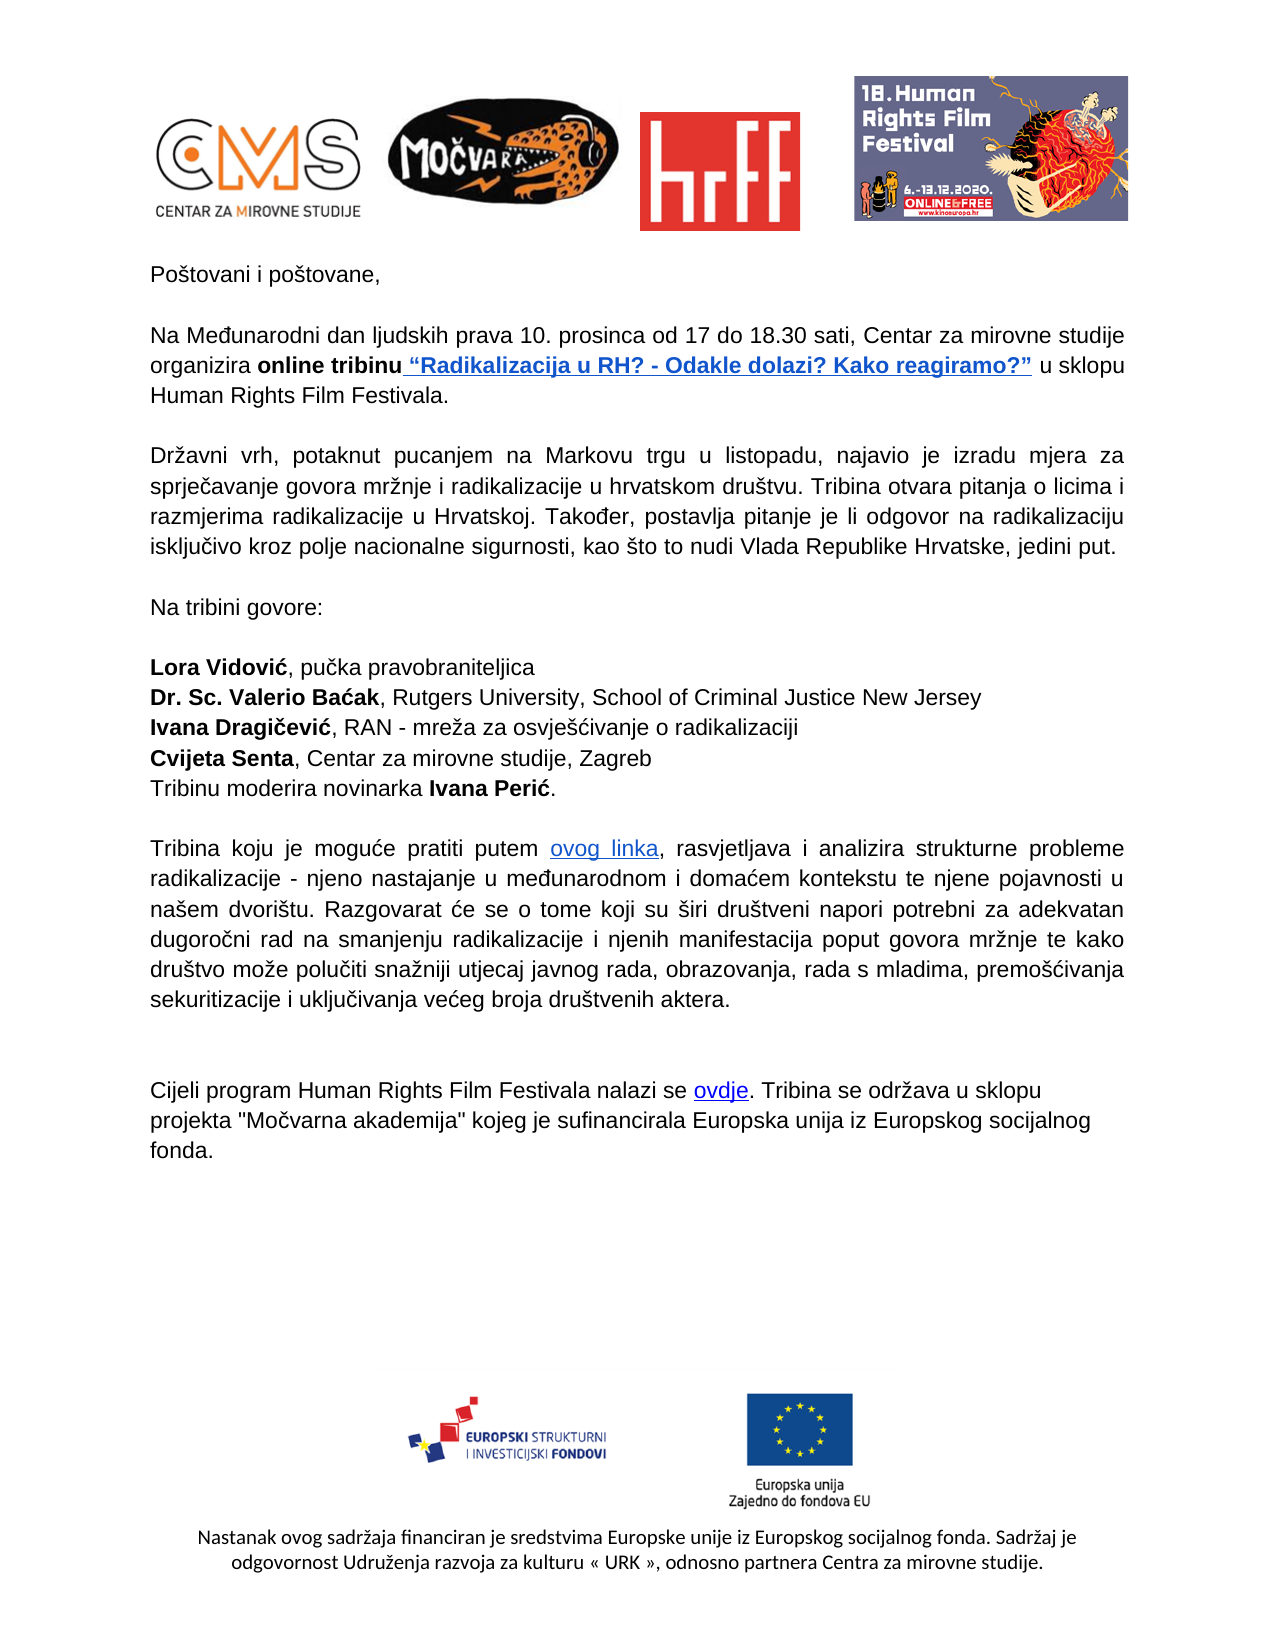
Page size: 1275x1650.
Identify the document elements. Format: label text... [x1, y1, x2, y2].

text Na Međunarodni dan ljudskih prava 10. prosinca od 17 do 18.30 sati, Centar za mirovne studije organizira online tribinu “Radikalizacija u RH? - Odakle dolazi? Kako reagiramo?” u sklopu Human Rights Film Festivala. [150, 322, 1125, 408]
picture [373, 1369, 902, 1525]
text Dr. Sc. Valerio Baćak, Rutgers University, School of Criminal Justice New Jersey [150, 684, 1125, 711]
text Cijeli program Human Rights Film Festivala nalazi se ovdje. Tribina se održava u sklopu projekta "Močvarna akademija" kojeg je sufinancirala Europska unija iz Europskog socijalnog fonda. [150, 1047, 1125, 1164]
picture [150, 75, 800, 231]
text Poštovani i poštovane, [150, 261, 1125, 288]
text Lora Vidović, pučka pravobraniteljica [150, 624, 1125, 680]
text Cvijeta Senta, Centar za mirovne studije, Zagreb Tribinu moderira novinarka Ivana Perić. [150, 744, 1125, 801]
text Državni vrh, potaknut pucanjem na Markovu trgu u listopadu, najavio je izradu mjera za sprječavanje govora mržnje i radikalizacije u hrvatskom društvu. Tribina otvara pitanja o licima i razmjerima radikalizacije u Hrvatskoj. Također, postavlja pitanje je li odgovor na radikalizaciju isključivo kroz polje nacionalne sigurnosti, kao što to nudi Vlada Republike Hrvatske, jedini put. Na tribini govore: [150, 412, 1125, 620]
text Ivana Dragičević, RAN - mreža za osvješćivanje o radikalizaciji [150, 714, 1125, 741]
picture [853, 76, 1128, 220]
text Tribina koju je moguće pratiti putem ovog linka, rasvjetljava i analizira strukturne probleme radikalizacije - njeno nastajanje u međunarodnom i domaćem kontekstu te njene pojavnosti u našem dvorištu. Razgovarat će se o tome koji su širi društveni napori potrebni za adekvatan dugoročni rad na smanjenju radikalizacije i njenih manifestacija poput govora mržnje te kako društvo može polučiti snažniji utjecaj javnog rada, obrazovanja, rada s mladima, premošćivanja sekuritizacije i uključivanja većeg broja društvenih aktera. [150, 835, 1125, 1013]
